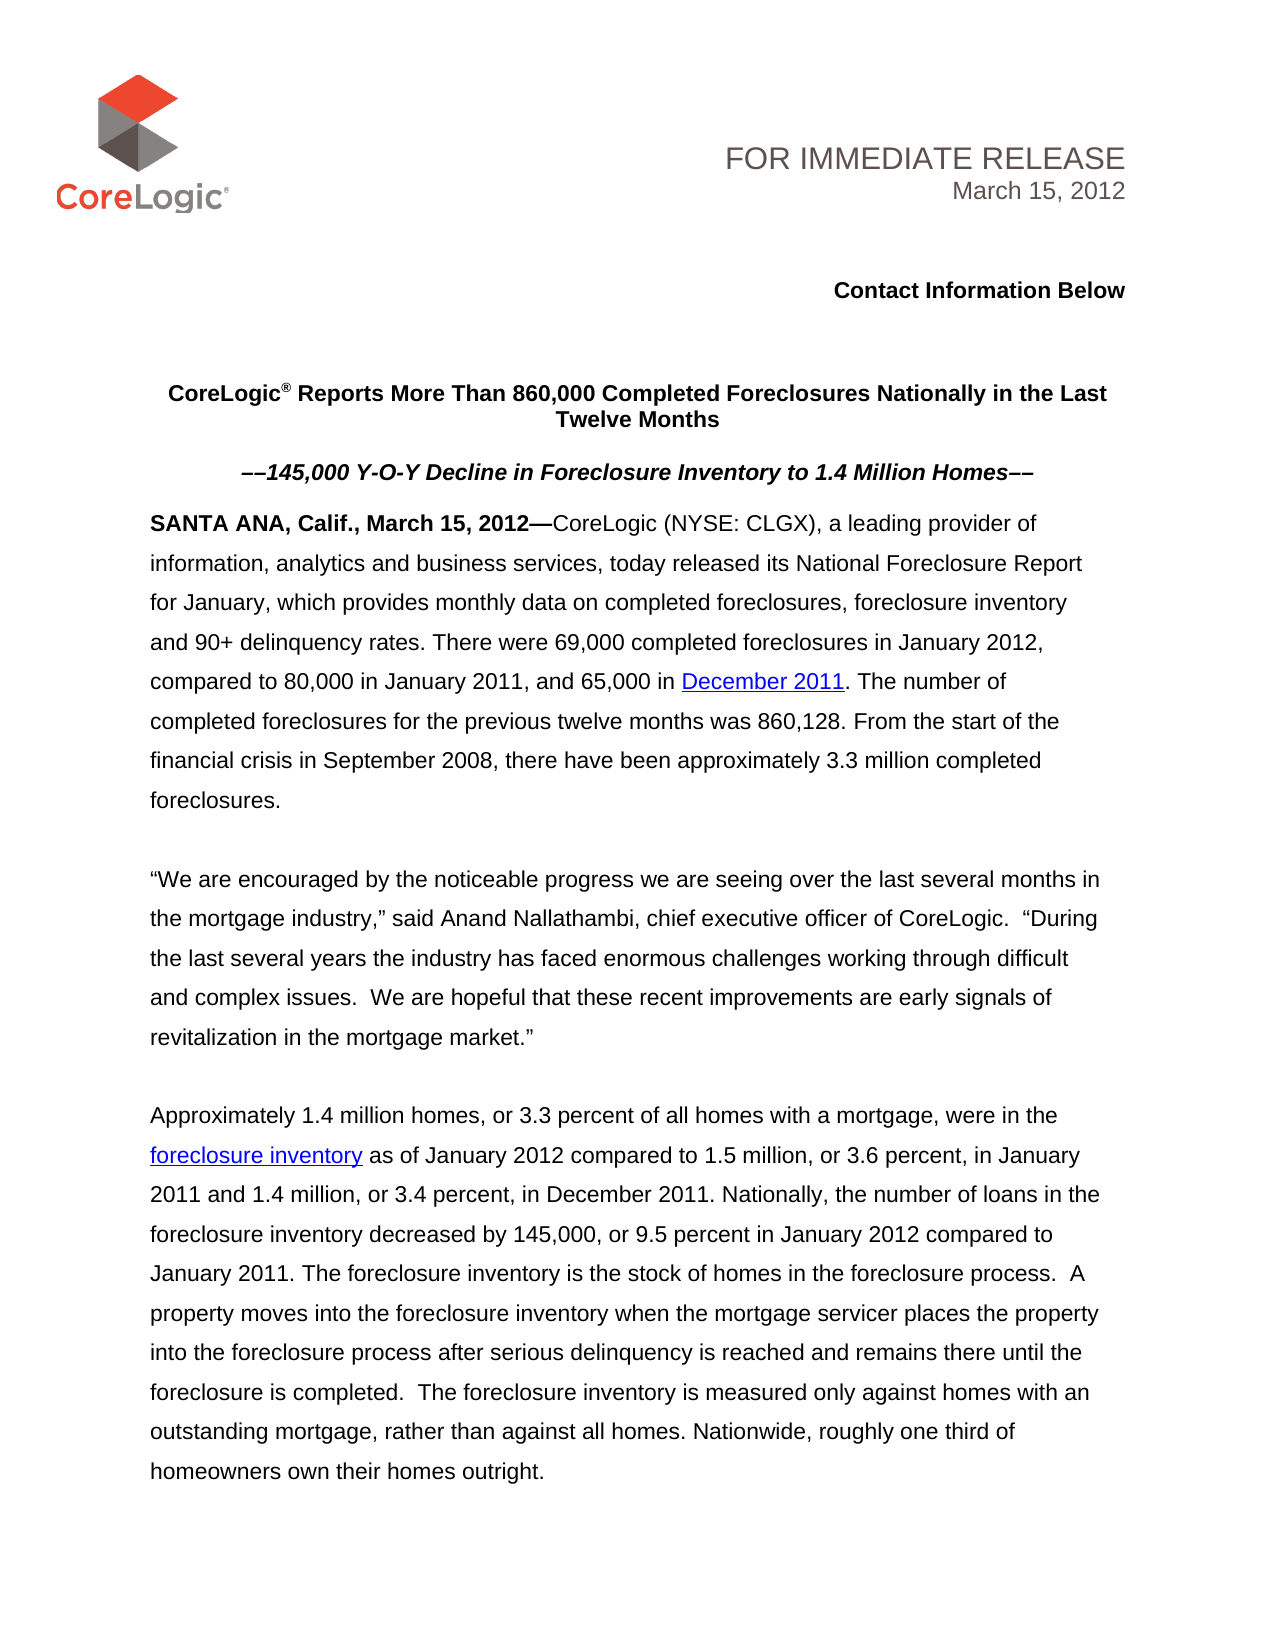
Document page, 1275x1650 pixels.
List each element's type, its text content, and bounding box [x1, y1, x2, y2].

text Contact Information Below [150, 277, 1125, 303]
text “We are encouraged by the noticeable progress we are seeing over the last several months in the mortgage industry,” said Anand Nallathambi, chief executive officer of CoreLogic. “During the last several years the industry has faced enormous challenges working through difficult and complex issues. We are hopeful that these recent improvements are early signals of revitalization in the mortgage market.” [150, 866, 1102, 1050]
subtitle ––145,000 Y-O-Y Decline in Foreclosure Inventory to 1.4 Million Homes–– [150, 459, 1125, 485]
text SANTA ANA, Calif., March 15, 2012—CoreLogic (NYSE: CLGX), a leading provider of information, analytics and business services, today released its National Foreclosure Report for January, which provides monthly data on completed foreclosures, foreclosure inventory and 90+ delinquency rates. There were 69,000 completed foreclosures in January 2012, compared to 80,000 in January 2011, and 65,000 in December 2011. The number of completed foreclosures for the previous twelve months was 860,128. From the start of the financial crisis in September 2008, there have been approximately 3.3 million completed foreclosures. [150, 510, 1102, 813]
text Approximately 1.4 million homes, or 3.3 percent of all homes with a mortgage, were in the foreclosure inventory as of January 2012 compared to 1.5 million, or 3.6 percent, in January 2011 and 1.4 million, or 3.4 percent, in December 2011. Nationally, the number of loans in the foreclosure inventory decreased by 145,000, or 9.5 percent in January 2012 compared to January 2011. The foreclosure inventory is the stock of homes in the foreclosure process. A property moves into the foreclosure inventory when the mortgage servicer places the property into the foreclosure process after serious delinquency is reached and remains there until the foreclosure is completed. The foreclosure inventory is measured only against homes with an outstanding mortgage, rather than against all homes. Nationwide, roughly one third of homeowners own their homes outright. [150, 1102, 1102, 1484]
subtitle CoreLogic® Reports More Than 860,000 Completed Foreclosures Nationally in the Last Twelve Months [150, 380, 1125, 432]
picture [57, 75, 229, 213]
